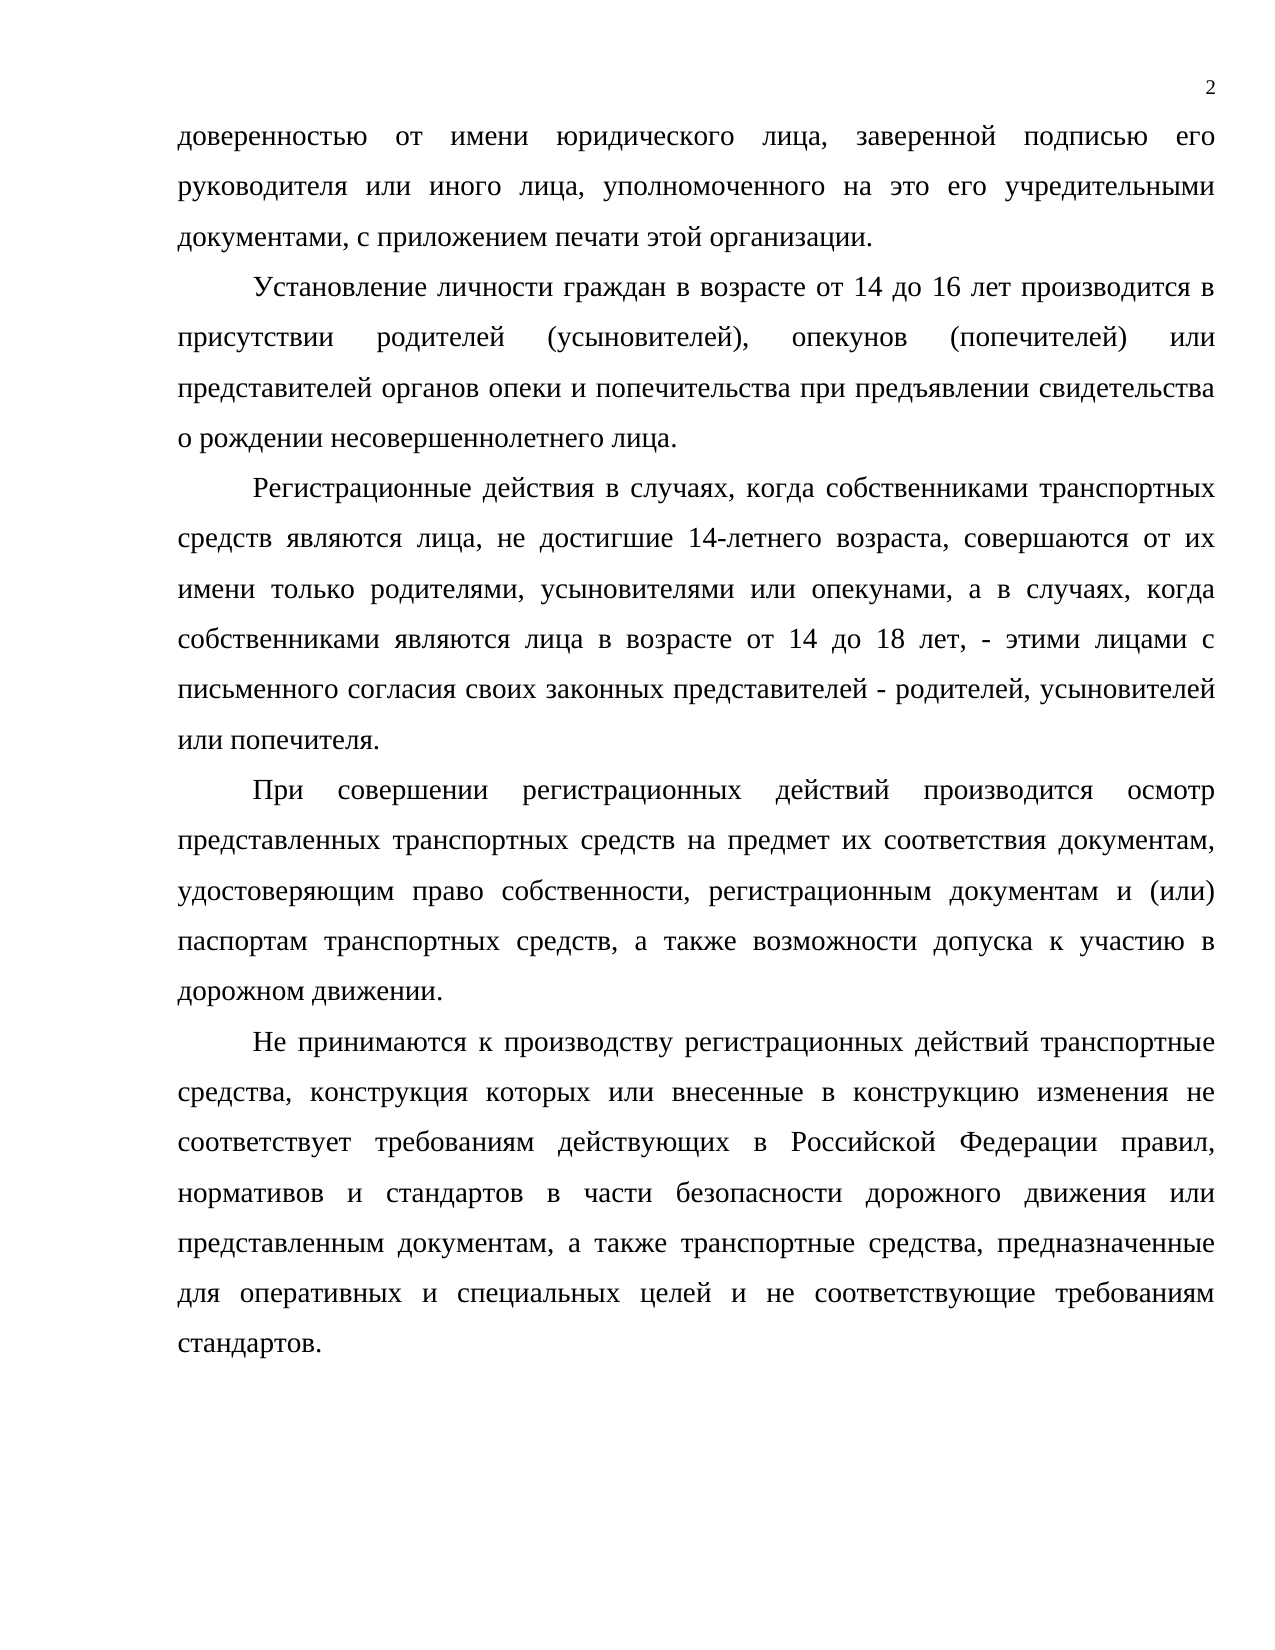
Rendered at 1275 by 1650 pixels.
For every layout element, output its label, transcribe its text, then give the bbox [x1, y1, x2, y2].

text Регистрационные действия в случаях, когда собственниками транспортных средств являются лица, не достигшие 14-летнего возраста, совершаются от их имени только родителями, усыновителями или опекунами, а в случаях, когда собственниками являются лица в возрасте от 14 до 18 лет, - этими лицами с письменного согласия своих законных представителей - родителей, усыновителей или попечителя. [177, 470, 1216, 755]
text Установление личности граждан в возрасте от 14 до 16 лет производится в присутствии родителей (усыновителей), опекунов (попечителей) или представителей органов опеки и попечительства при предъявлении свидетельства о рождении несовершеннолетнего лица. [177, 269, 1216, 453]
text Не принимаются к производству регистрационных действий транспортные средства, конструкция которых или внесенные в конструкцию изменения не соответствует требованиям действующих в Российской Федерации правил, нормативов и стандартов в части безопасности дорожного движения или представленным документам, а также транспортные средства, предназначенные для оперативных и специальных целей и не соответствующие требованиям стандартов. [177, 1024, 1216, 1359]
text При совершении регистрационных действий производится осмотр представленных транспортных средств на предмет их соответствия документам, удостоверяющим право собственности, регистрационным документам и (или) паспортам транспортных средств, а также возможности допуска к участию в дорожном движении. [177, 772, 1216, 1007]
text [177, 118, 1216, 252]
